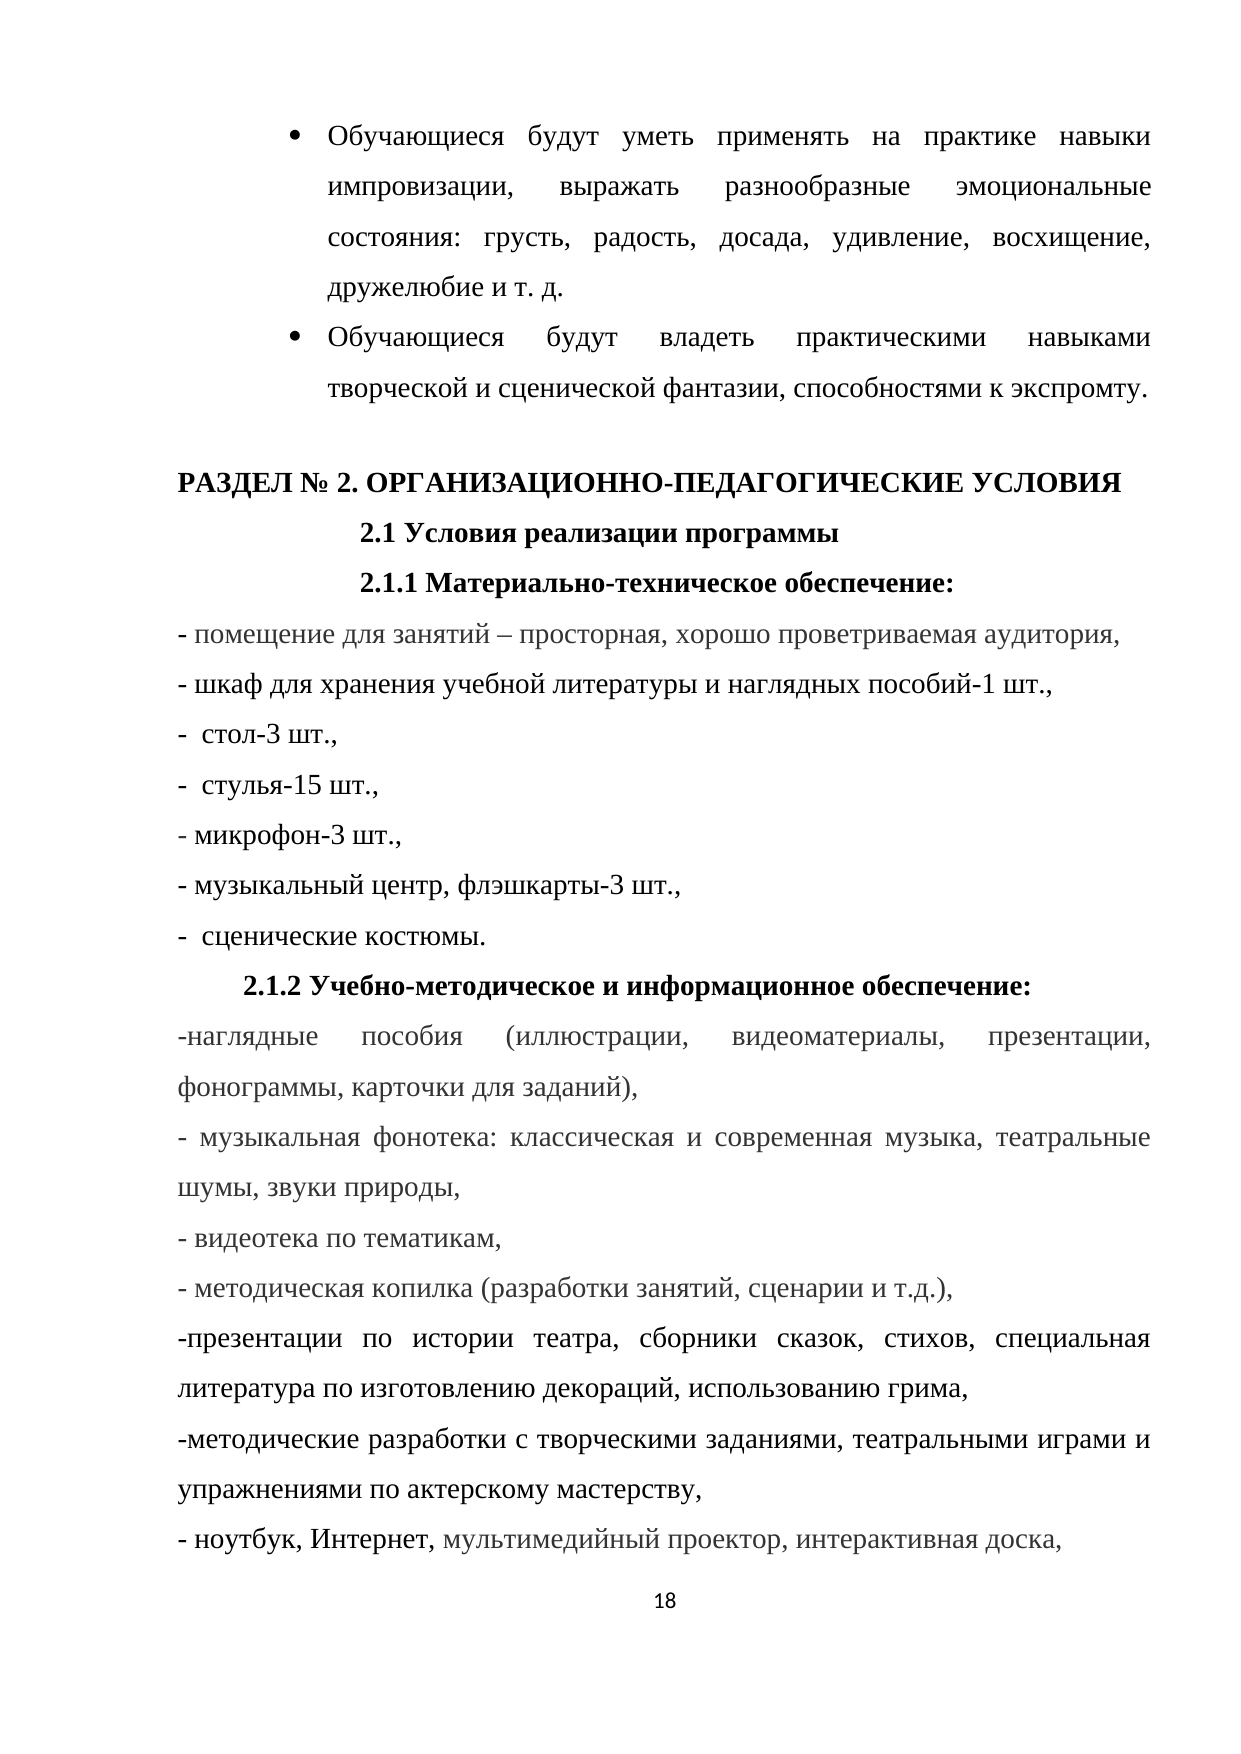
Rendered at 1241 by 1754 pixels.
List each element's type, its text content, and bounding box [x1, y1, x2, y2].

text - видеотека по тематикам, [177, 1220, 1152, 1253]
list Обучающиеся будут уметь применять на практике навыки импровизации, выражать разнообразные эмоциональные состояния: грусть, радость, досада, удивление, восхищение, дружелюбие и т. д. [290, 118, 1152, 303]
text - ноутбук, Интернет, мультимедийный проектор, интерактивная доска, [177, 1522, 1152, 1555]
text 2.1 Условия реализации программы [177, 515, 1152, 549]
text -презентации по истории театра, сборники сказок, стихов, специальная литература по изготовлению декораций, использованию грима, [177, 1320, 1152, 1404]
text - музыкальный центр, флэшкарты-3 шт., [177, 867, 1152, 901]
text - стулья-15 шт., [177, 767, 1152, 800]
text 2.1.2 Учебно-методическое и информационное обеспечение: [177, 968, 1152, 1002]
text -наглядные пособия (иллюстрации, видеоматериалы, презентации, фонограммы, карточки для заданий), [177, 1018, 1152, 1102]
text - музыкальная фонотека: классическая и современная музыка, театральные шумы, звуки природы, [177, 1119, 1152, 1203]
list Обучающиеся будут владеть практическими навыками творческой и сценической фантазии, способностями к экспромту. [290, 319, 1152, 403]
text - стол-3 шт., [177, 717, 1152, 750]
text - методическая копилка (разработки занятий, сценарии и т.д.), [177, 1270, 1152, 1303]
text 2.1.1 Материально-техническое обеспечение: [177, 566, 1152, 599]
text РАЗДЕЛ № 2. ОРГАНИЗАЦИОННО-ПЕДАГОГИЧЕСКИЕ УСЛОВИЯ [177, 465, 1152, 498]
text - микрофон-3 шт., [177, 817, 1152, 851]
text - сценические костюмы. [177, 918, 1152, 951]
text -методические разработки с творческими заданиями, театральными играми и упражнениями по актерскому мастерству, [177, 1421, 1152, 1505]
text - помещение для занятий – просторная, хорошо проветриваемая аудитория, [177, 616, 1152, 649]
text - шкаф для хранения учебной литературы и наглядных пособий-1 шт., [177, 666, 1152, 700]
